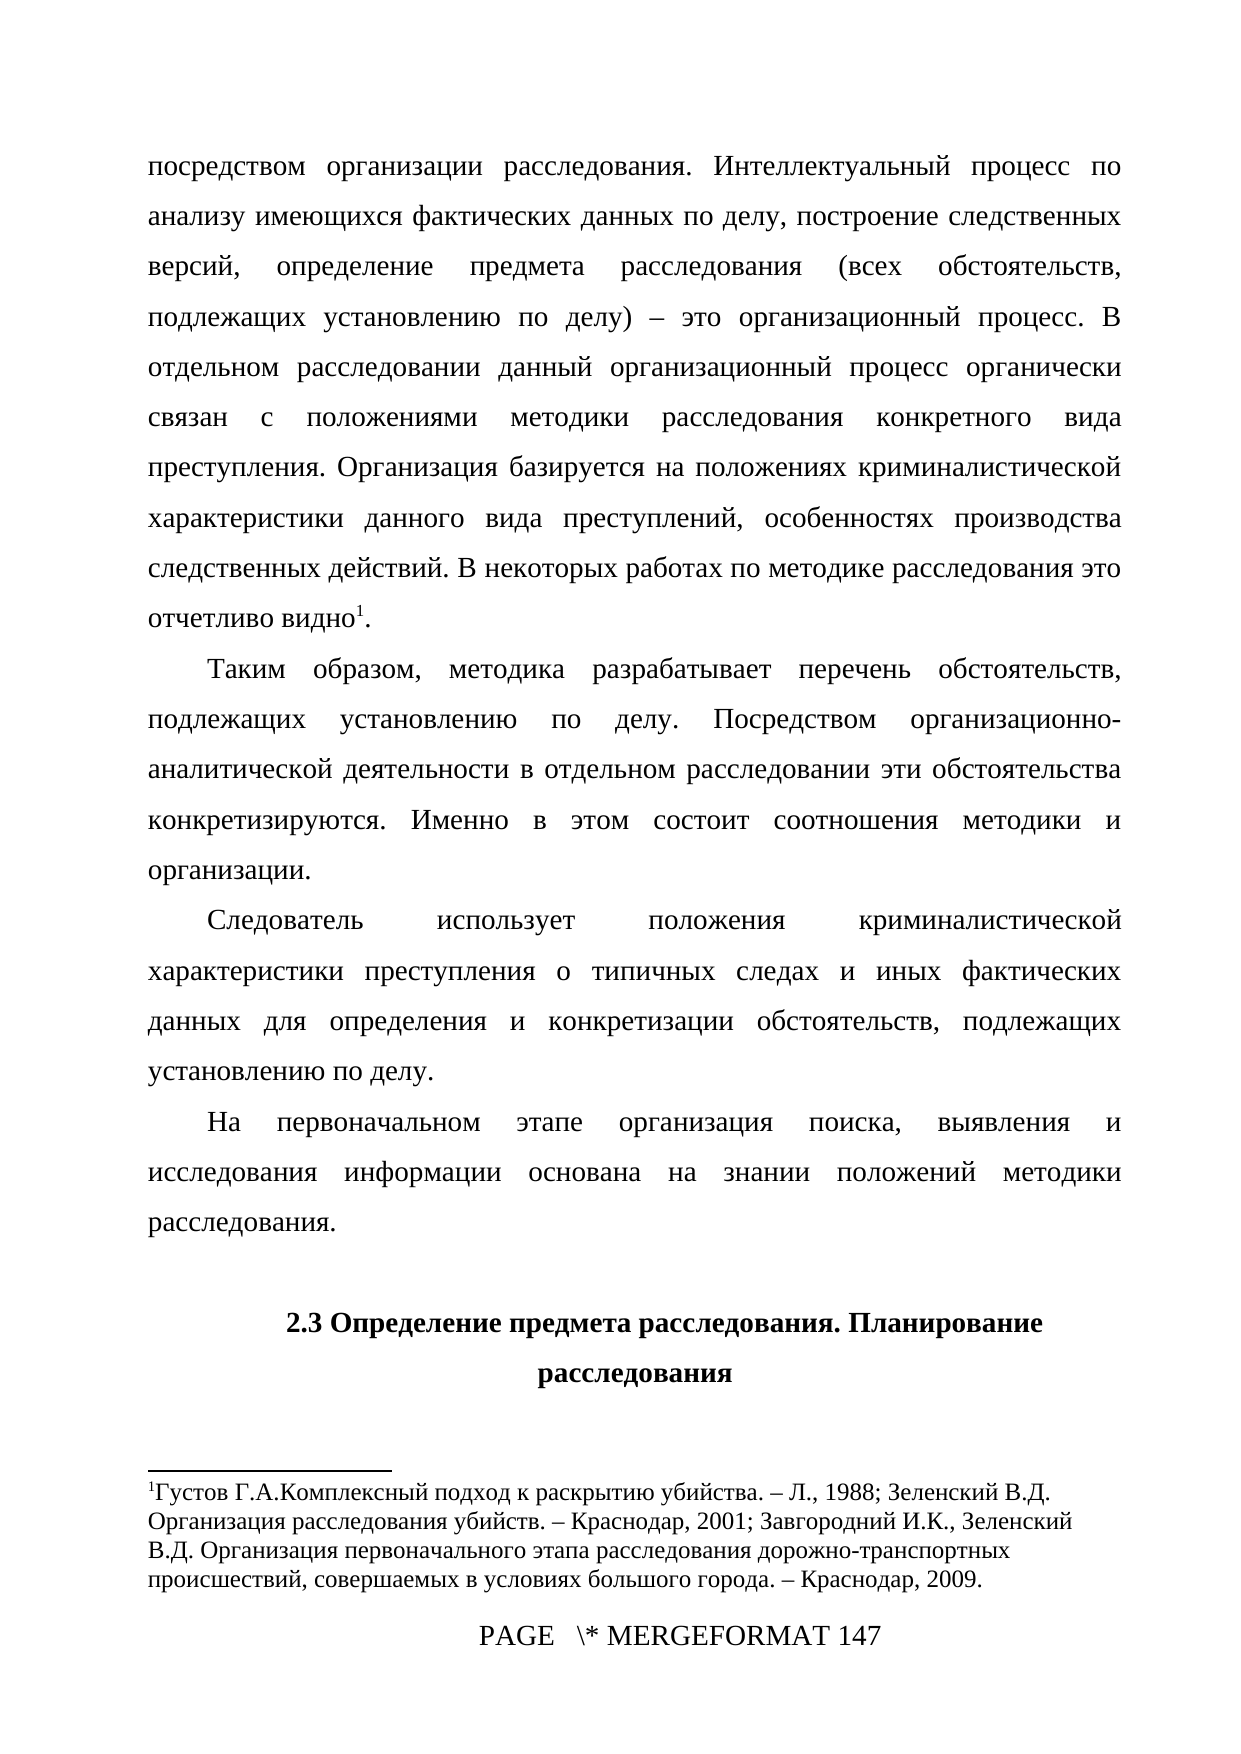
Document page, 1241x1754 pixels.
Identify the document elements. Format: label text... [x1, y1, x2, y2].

text На первоначальном этапе организация поиска, выявления и исследования информации основана на знании положений методики расследования. [148, 1104, 1122, 1238]
text Таким образом, методика разрабатывает перечень обстоятельств, подлежащих установлению по делу. Посредством организационно-аналитической деятельности в отдельном расследовании эти обстоятельства конкретизируются. Именно в этом состоит соотношения методики и организации. [148, 651, 1122, 886]
text 2.3 Определение предмета расследования. Планирование расследования [148, 1305, 1122, 1389]
text Следователь использует положения криминалистической характеристики преступления о типичных следах и иных фактических данных для определения и конкретизации обстоятельств, подлежащих установлению по делу. [148, 902, 1122, 1087]
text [148, 148, 1122, 634]
